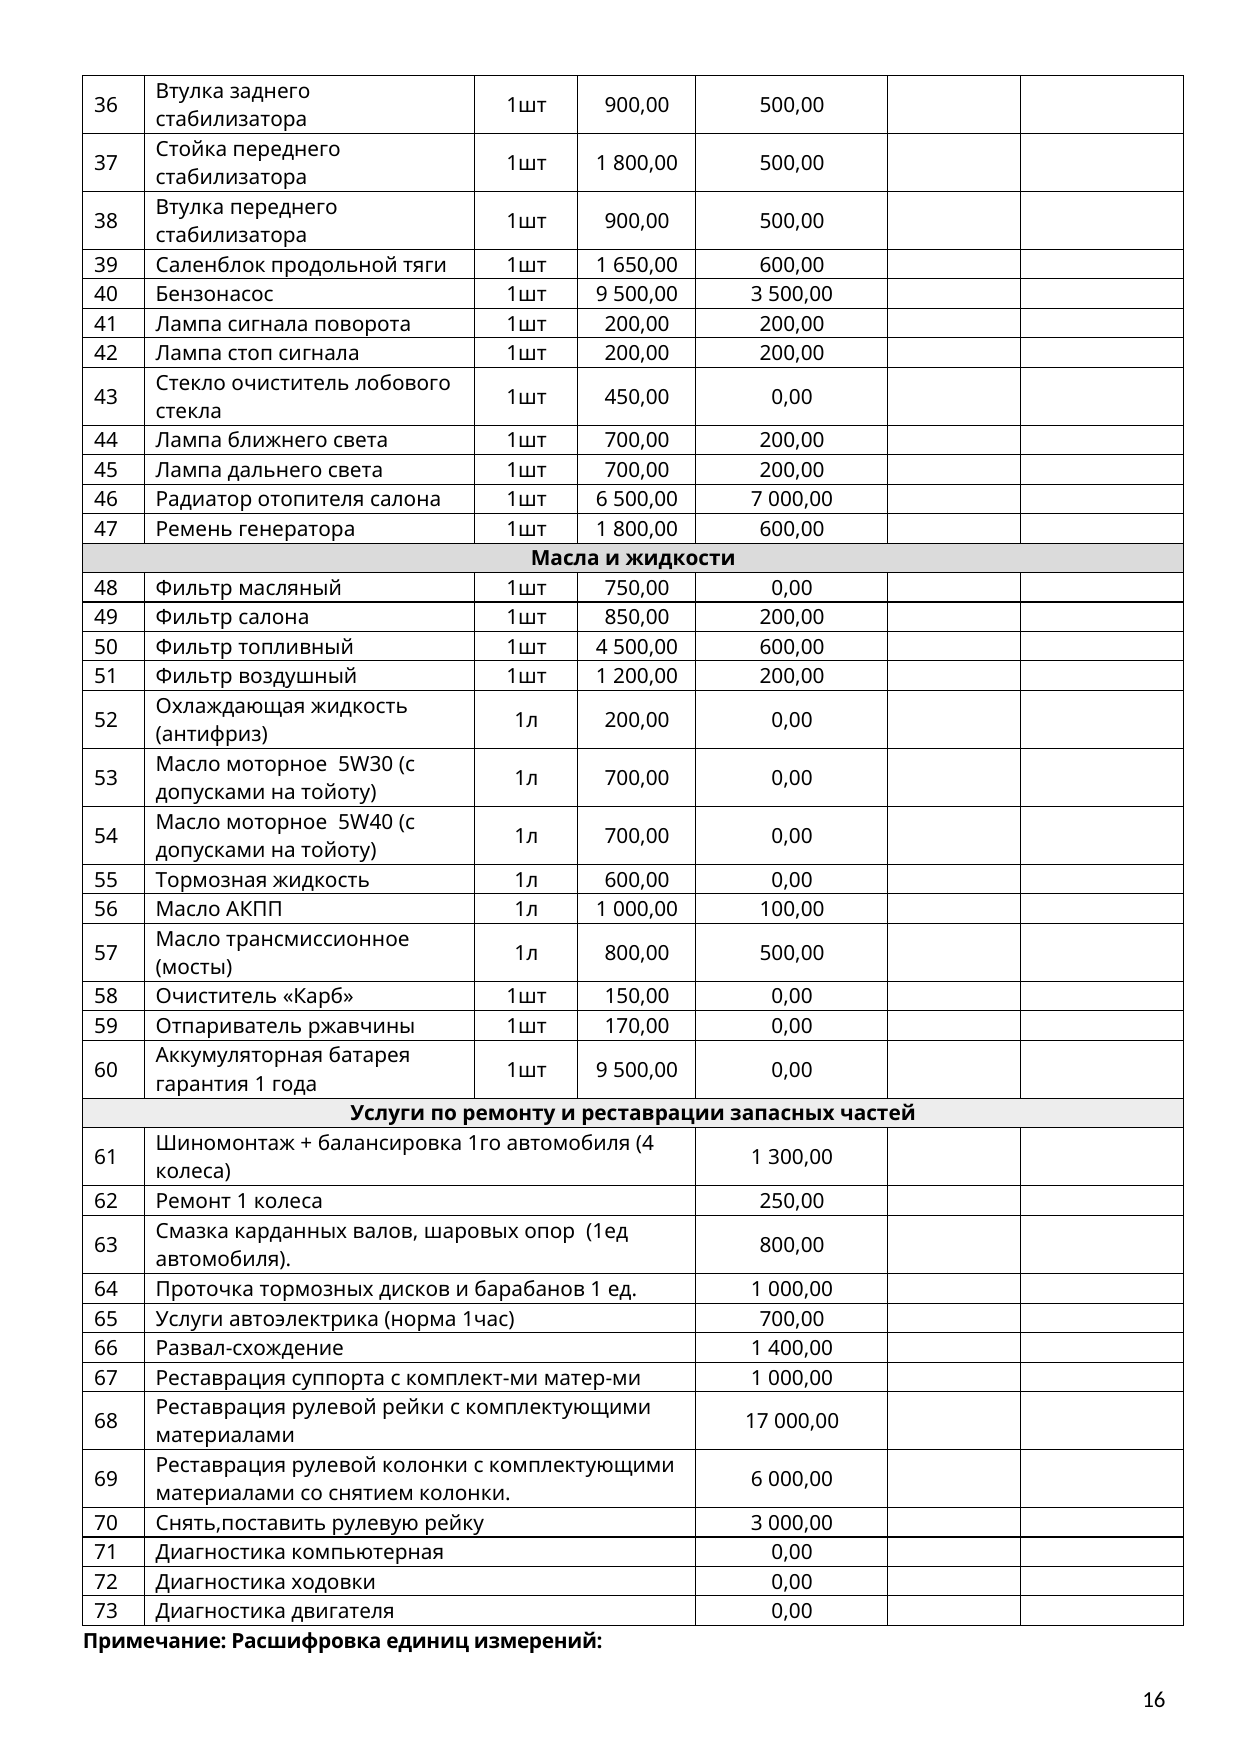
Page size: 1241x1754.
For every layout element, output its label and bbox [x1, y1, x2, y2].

table_cell [57, 75, 1197, 1658]
